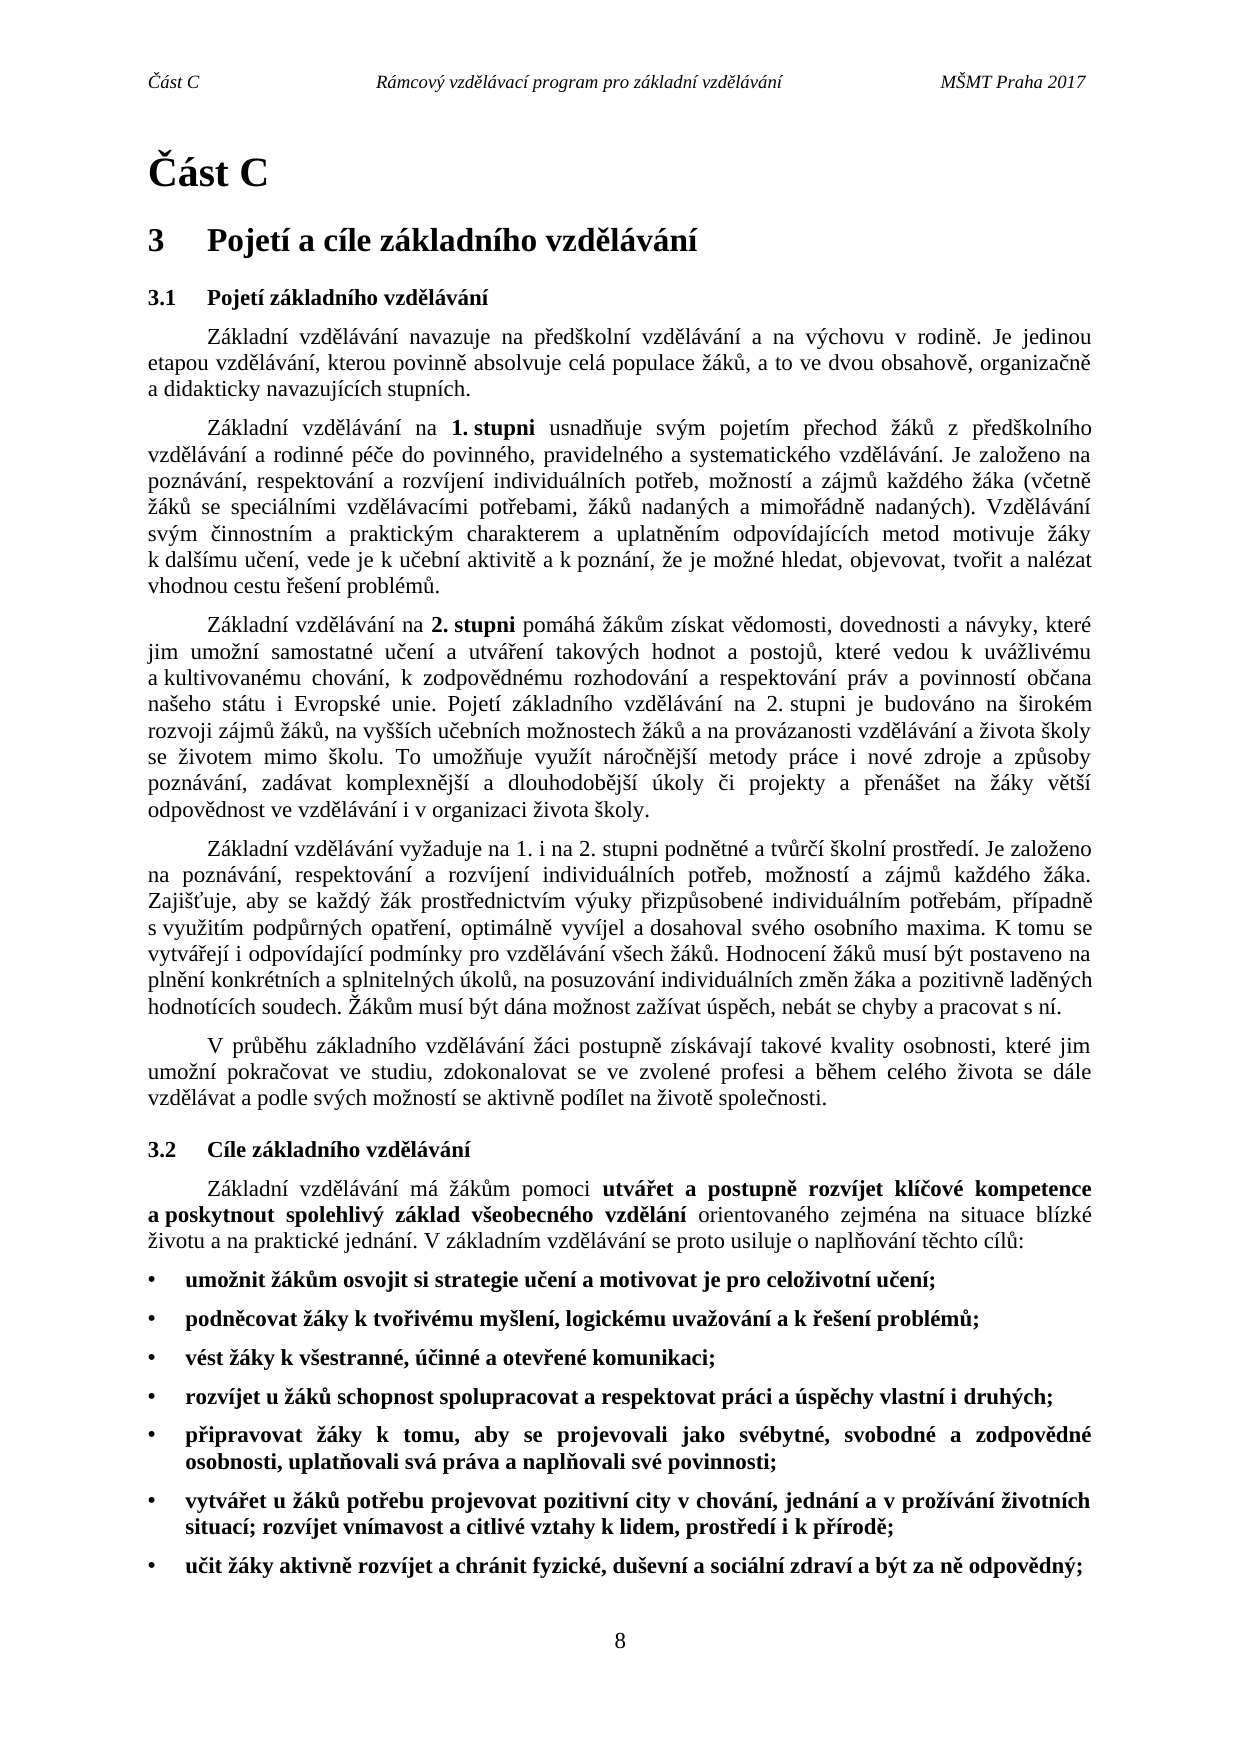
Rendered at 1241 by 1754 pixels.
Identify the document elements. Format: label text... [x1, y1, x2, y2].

text umožnit žákům osvojit si strategie učení a motivovat je pro celoživotní učení; [148, 1266, 1092, 1292]
text Základní vzdělávání na 2. stupni pomáhá žákům získat vědomosti, dovednosti a návyky, které jim umožní samostatné učení a utváření takových hodnot a postojů, které vedou k uvážlivému a kultivovanému chování, k zodpovědnému rozhodování a respektování práv a povinností občana našeho státu i Evropské unie. Pojetí základního vzdělávání na 2. stupni je budováno na širokém rozvoji zájmů žáků, na vyšších učebních možnostech žáků a na provázanosti vzdělávání a života školy se životem mimo školu. To umožňuje využít náročnější metody práce i nové zdroje a způsoby poznávání, zadávat komplexnější a dlouhodobější úkoly či projekty a přenášet na žáky větší odpovědnost ve vzdělávání i v organizaci života školy. [148, 611, 1092, 822]
text V průběhu základního vzdělávání žáci postupně získávají takové kvality osobnosti, které jim umožní pokračovat ve studiu, zdokonalovat se ve zvolené profesi a během celého života se dále vzdělávat a podle svých možností se aktivně podílet na životě společnosti. [148, 1032, 1092, 1111]
subtitle Cíle základního vzdělávání [148, 1136, 1092, 1162]
text připravovat žáky k tomu, aby se projevovali jako svébytné, svobodné a zodpovědné osobnosti, uplatňovali svá práva a naplňovali své povinnosti; [148, 1422, 1092, 1474]
text učit žáky aktivně rozvíjet a chránit fyzické, duševní a sociální zdraví a být za ně odpovědný; [148, 1552, 1092, 1578]
text podněcovat žáky k tvořivému myšlení, logickému uvažování a k řešení problémů; [148, 1305, 1092, 1331]
subtitle Pojetí a cíle základního vzdělávání [148, 221, 1092, 259]
text rozvíjet u žáků schopnost spolupracovat a respektovat práci a úspěchy vlastní i druhých; [148, 1383, 1092, 1409]
text Základní vzdělávání vyžaduje na 1. i na 2. stupni podnětné a tvůrčí školní prostředí. Je založeno na poznávání, respektování a rozvíjení individuálních potřeb, možností a zájmů každého žáka. Zajišťuje, aby se každý žák prostřednictvím výuky přizpůsobené individuálním potřebám, případně s využitím podpůrných opatření, optimálně vyvíjel a dosahoval svého osobního maxima. K tomu se vytvářejí i odpovídající podmínky pro vzdělávání všech žáků. Hodnocení žáků musí být postaveno na plnění konkrétních a splnitelných úkolů, na posuzování individuálních změn žáka a pozitivně laděných hodnotících soudech. Žákům musí být dána možnost zažívat úspěch, nebát se chyby a pracovat s ní. [148, 835, 1092, 1019]
text vytvářet u žáků potřebu projevovat pozitivní city v chování, jednání a v prožívání životních situací; rozvíjet vnímavost a citlivé vztahy k lidem, prostředí i k přírodě; [148, 1487, 1092, 1539]
text Základní vzdělávání na 1. stupni usnadňuje svým pojetím přechod žáků z předškolního vzdělávání a rodinné péče do povinného, pravidelného a systematického vzdělávání. Je založeno na poznávání, respektování a rozvíjení individuálních potřeb, možností a zájmů každého žáka (včetně žáků se speciálními vzdělávacími potřebami, žáků nadaných a mimořádně nadaných). Vzdělávání svým činnostním a praktickým charakterem a uplatněním odpovídajících metod motivuje žáky k dalšímu učení, vede je k učební aktivitě a k poznání, že je možné hledat, objevovat, tvořit a nalézat vhodnou cestu řešení problémů. [148, 414, 1092, 599]
text Základní vzdělávání navazuje na předškolní vzdělávání a na výchovu v rodině. Je jedinou etapou vzdělávání, kterou povinně absolvuje celá populace žáků, a to ve dvou obsahově, organizačně a didakticky navazujících stupních. [148, 323, 1092, 402]
text Základní vzdělávání má žákům pomoci utvářet a postupně rozvíjet klíčové kompetence a poskytnout spolehlivý základ všeobecného vzdělání orientovaného zejména na situace blízké životu a na praktické jednání. V základním vzdělávání se proto usiluje o naplňování těchto cílů: [148, 1174, 1092, 1254]
text vést žáky k všestranné, účinné a otevřené komunikaci; [148, 1344, 1092, 1370]
subtitle Část C [148, 148, 1092, 196]
subtitle Pojetí základního vzdělávání [148, 284, 1092, 310]
